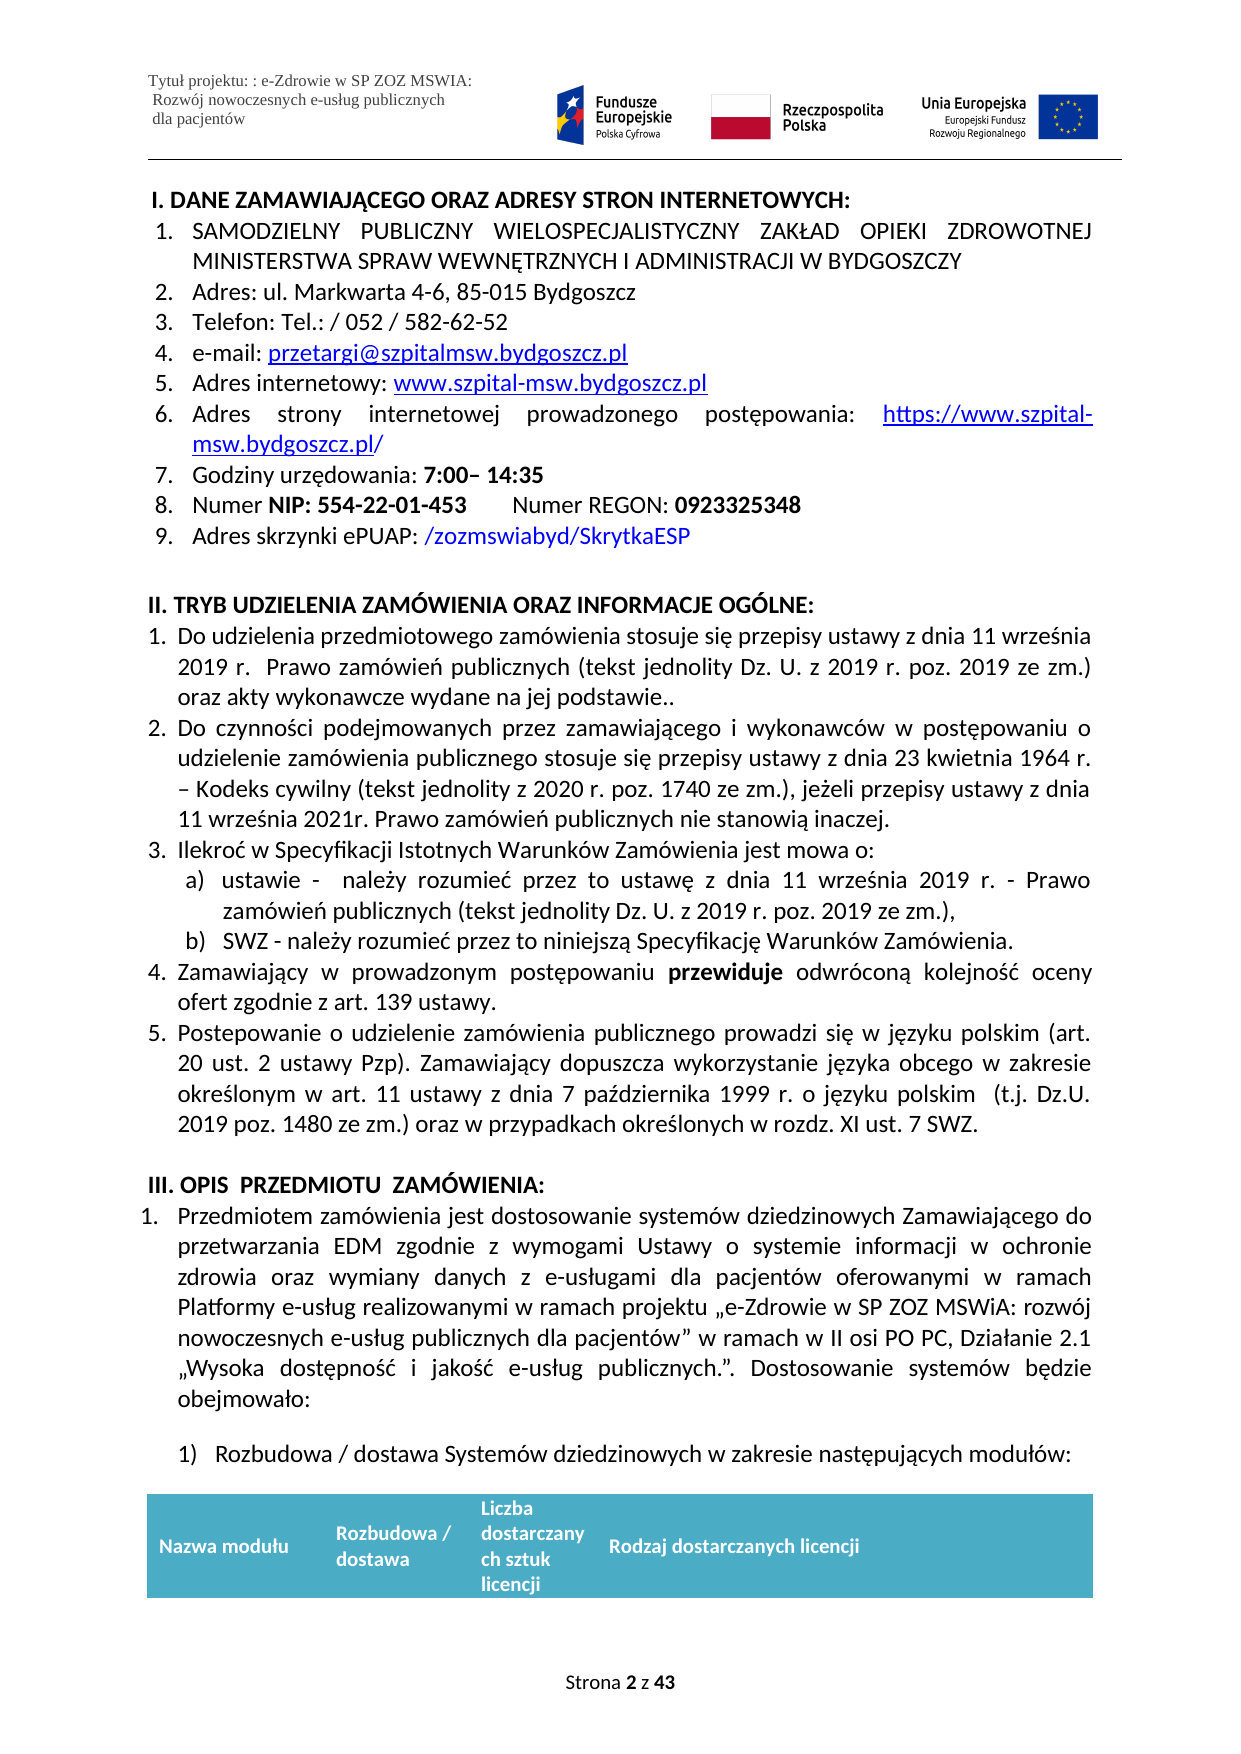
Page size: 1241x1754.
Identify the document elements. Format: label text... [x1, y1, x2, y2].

table_header Nazwa modułu [148, 1495, 324, 1597]
list Adres strony internetowej prowadzonego postępowania: https://www.szpital-msw.bydgoszcz.pl/ [154, 398, 1093, 459]
text I. DANE ZAMAWIAJĄCEGO ORAZ ADRESY STRON INTERNETOWYCH: [151, 184, 1093, 215]
text III. OPIS PRZEDMIOTU ZAMÓWIENIA: [148, 1169, 1093, 1200]
table_header Rozbudowa / dostawa [325, 1495, 469, 1597]
list SAMODZIELNY PUBLICZNY WIELOSPECJALISTYCZNY ZAKŁAD OPIEKI ZDROWOTNEJ MINISTERSTWA SPRAW WEWNĘTRZNYCH I ADMINISTRACJI W BYDGOSZCZY [154, 215, 1093, 276]
list Telefon: Tel.: / 052 / 582-62-52 [154, 307, 1093, 337]
list Zamawiający w prowadzonym postępowaniu przewiduje odwróconą kolejność oceny ofert zgodnie z art. 139 ustawy. [148, 956, 1093, 1017]
table_header Rodzaj dostarczanych licencji [598, 1495, 1092, 1597]
table_header Liczba dostarczanych sztuk licencji [470, 1495, 597, 1597]
list Przedmiotem zamówienia jest dostosowanie systemów dziedzinowych Zamawiającego do przetwarzania EDM zgodnie z wymogami Ustawy o systemie informacji w ochronie zdrowia oraz wymiany danych z e-usługami dla pacjentów oferowanymi w ramach Platformy e-usług realizowanymi w ramach projektu „e-Zdrowie w SP ZOZ MSWiA: rozwój nowoczesnych e-usług publicznych dla pacjentów” w ramach w II osi PO PC, Działanie 2.1 „Wysoka dostępność i jakość e-usług publicznych.”. Dostosowanie systemów będzie obejmowało: [140, 1200, 1093, 1414]
list Numer NIP: 554-22-01-453 Numer REGON: 0923325348 [154, 490, 1093, 520]
list Do czynności podejmowanych przez zamawiającego i wykonawców w postępowaniu o udzielenie zamówienia publicznego stosuje się przepisy ustawy z dnia 23 kwietnia 1964 r. – Kodeks cywilny (tekst jednolity z 2020 r. poz. 1740 ze zm.), jeżeli przepisy ustawy z dnia 11 września 2021r. Prawo zamówień publicznych nie stanowią inaczej. [148, 712, 1093, 834]
list Adres skrzynki ePUAP: /zozmswiabyd/SkrytkaESP [154, 520, 1093, 551]
list ustawie - należy rozumieć przez to ustawę z dnia 11 września 2019 r. - Prawo zamówień publicznych (tekst jednolity Dz. U. z 2019 r. poz. 2019 ze zm.), [185, 864, 1093, 925]
list Ilekroć w Specyfikacji Istotnych Warunków Zamówienia jest mowa o: [148, 834, 1093, 864]
list Godziny urzędowania: 7:00– 14:35 [154, 459, 1093, 490]
list Postepowanie o udzielenie zamówienia publicznego prowadzi się w języku polskim (art. 20 ust. 2 ustawy Pzp). Zamawiający dopuszcza wykorzystanie języka obcego w zakresie określonym w art. 11 ustawy z dnia 7 października 1999 r. o języku polskim (t.j. Dz.U. 2019 poz. 1480 ze zm.) oraz w przypadkach określonych w rozdz. XI ust. 7 SWZ. [148, 1017, 1093, 1139]
list SWZ - należy rozumieć przez to niniejszą Specyfikację Warunków Zamówienia. [185, 925, 1093, 956]
picture [544, 70, 1111, 160]
list e-mail: przetargi@szpitalmsw.bydgoszcz.pl [154, 337, 1093, 368]
text II. TRYB UDZIELENIA ZAMÓWIENIA ORAZ INFORMACJE OGÓLNE: [148, 589, 1093, 620]
list Adres internetowy: www.szpital-msw.bydgoszcz.pl [154, 368, 1093, 398]
list Do udzielenia przedmiotowego zamówienia stosuje się przepisy ustawy z dnia 11 września 2019 r. Prawo zamówień publicznych (tekst jednolity Dz. U. z 2019 r. poz. 2019 ze zm.) oraz akty wykonawcze wydane na jej podstawie.. [148, 620, 1093, 712]
list Rozbudowa / dostawa Systemów dziedzinowych w zakresie następujących modułów: [177, 1439, 1093, 1469]
list Adres: ul. Markwarta 4-6, 85-015 Bydgoszcz [154, 276, 1093, 307]
